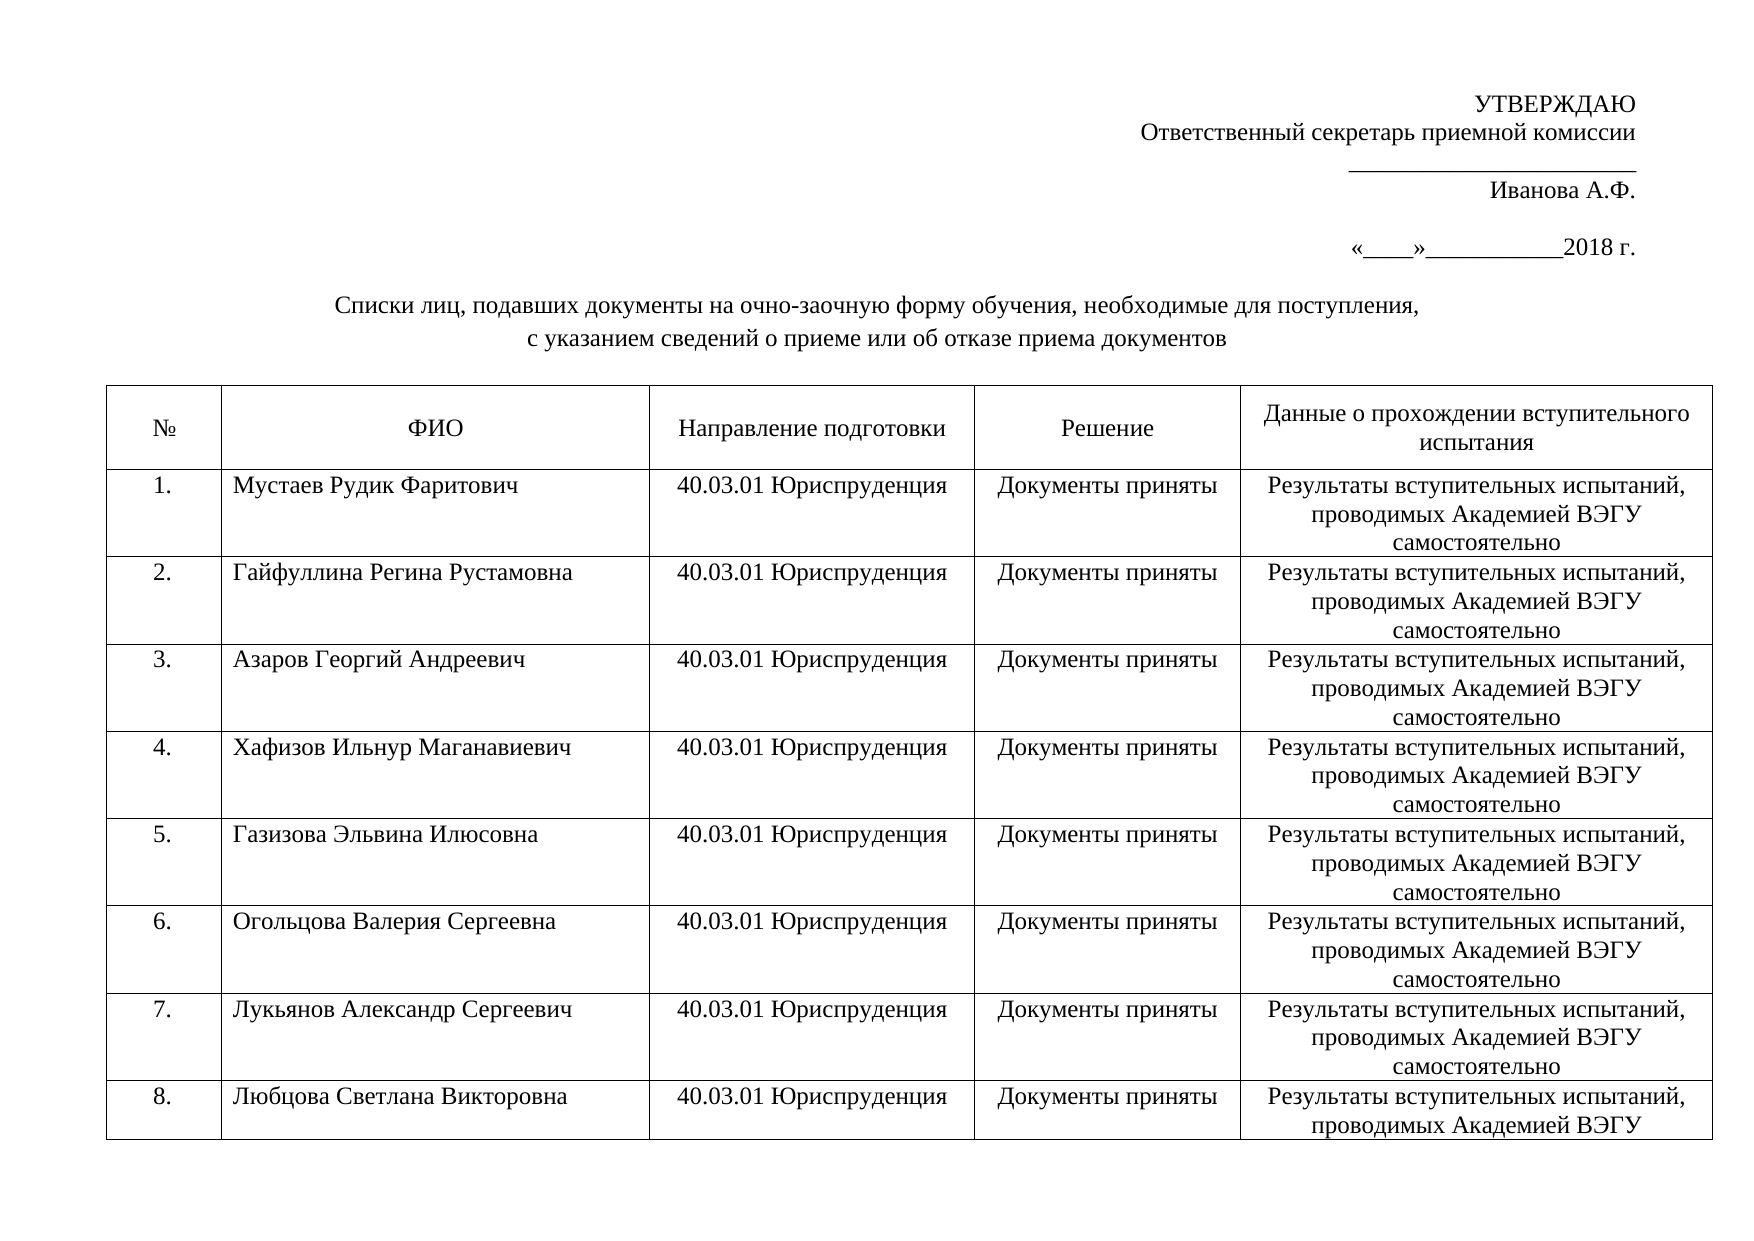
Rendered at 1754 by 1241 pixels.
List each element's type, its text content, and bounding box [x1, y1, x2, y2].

table_cell Хафизов Ильнур Маганавиевич [222, 732, 649, 818]
table_cell [107, 732, 221, 818]
table_cell 40.03.01 Юриспруденция [650, 994, 974, 1080]
table_header Решение [975, 386, 1240, 469]
text Ответственный секретарь приемной комиссии [118, 117, 1636, 146]
table_cell [107, 645, 221, 731]
table_cell [107, 819, 221, 905]
table_cell Гайфуллина Регина Рустамовна [222, 557, 649, 643]
table_cell Результаты вступительных испытаний, проводимых Академией ВЭГУ самостоятельно [1241, 645, 1712, 731]
table_cell 40.03.01 Юриспруденция [650, 732, 974, 818]
table_cell 40.03.01 Юриспруденция [650, 470, 974, 556]
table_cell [1241, 994, 1712, 1080]
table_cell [222, 1081, 649, 1138]
table_header Направление подготовки [650, 386, 974, 469]
table_cell Лукьянов Александр Сергеевич [222, 994, 649, 1080]
table_cell [107, 470, 221, 556]
table_cell Документы приняты [975, 732, 1240, 818]
table_cell Азаров Георгий Андреевич [222, 645, 649, 731]
table_cell Документы приняты [975, 1081, 1240, 1138]
table_cell Документы приняты [975, 470, 1240, 556]
table_cell Документы приняты [975, 645, 1240, 731]
table_cell Документы приняты [975, 557, 1240, 643]
table_cell Документы приняты [975, 819, 1240, 905]
table_cell 40.03.01 Юриспруденция [650, 906, 974, 993]
table_cell Результаты вступительных испытаний, проводимых Академией ВЭГУ самостоятельно [1241, 557, 1712, 643]
text Списки лиц, подавших документы на очно-заочную форму обучения, необходимые для поступления, [118, 290, 1636, 319]
table_cell Огольцова Валерия Сергеевна [222, 906, 649, 993]
table_header № [107, 386, 221, 469]
table_cell Мустаев Рудик Фаритович [222, 470, 649, 556]
table_cell Результаты вступительных испытаний, проводимых Академией ВЭГУ самостоятельно [1241, 470, 1712, 556]
table_cell [107, 557, 221, 643]
table_cell [107, 906, 221, 993]
table_cell 40.03.01 Юриспруденция [650, 819, 974, 905]
table_cell Документы приняты [975, 906, 1240, 993]
table_cell Газизова Эльвина Илюсовна [222, 819, 649, 905]
table_header ФИО [222, 386, 649, 469]
table_cell Результаты вступительных испытаний, проводимых Академией ВЭГУ самостоятельно [1241, 906, 1712, 993]
table_cell Документы приняты [975, 994, 1240, 1080]
text с указанием сведений о приеме или об отказе приема документов [118, 323, 1636, 352]
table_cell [650, 1081, 974, 1138]
table_cell Результаты вступительных испытаний, проводимых Академией ВЭГУ самостоятельно [1241, 732, 1712, 818]
table_cell [107, 994, 221, 1080]
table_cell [1241, 1081, 1712, 1138]
table_cell Результаты вступительных испытаний, проводимых Академией ВЭГУ самостоятельно [1241, 819, 1712, 905]
table_cell 40.03.01 Юриспруденция [650, 645, 974, 731]
text «____»___________2018 г. [118, 232, 1636, 261]
table_header Данные о прохождении вступительного испытания [1241, 386, 1712, 469]
table_cell 40.03.01 Юриспруденция [650, 557, 974, 643]
text УТВЕРЖДАЮ [856, 89, 1636, 117]
table_cell [107, 1081, 221, 1138]
text _______________________ Иванова А.Ф. [118, 146, 1636, 204]
